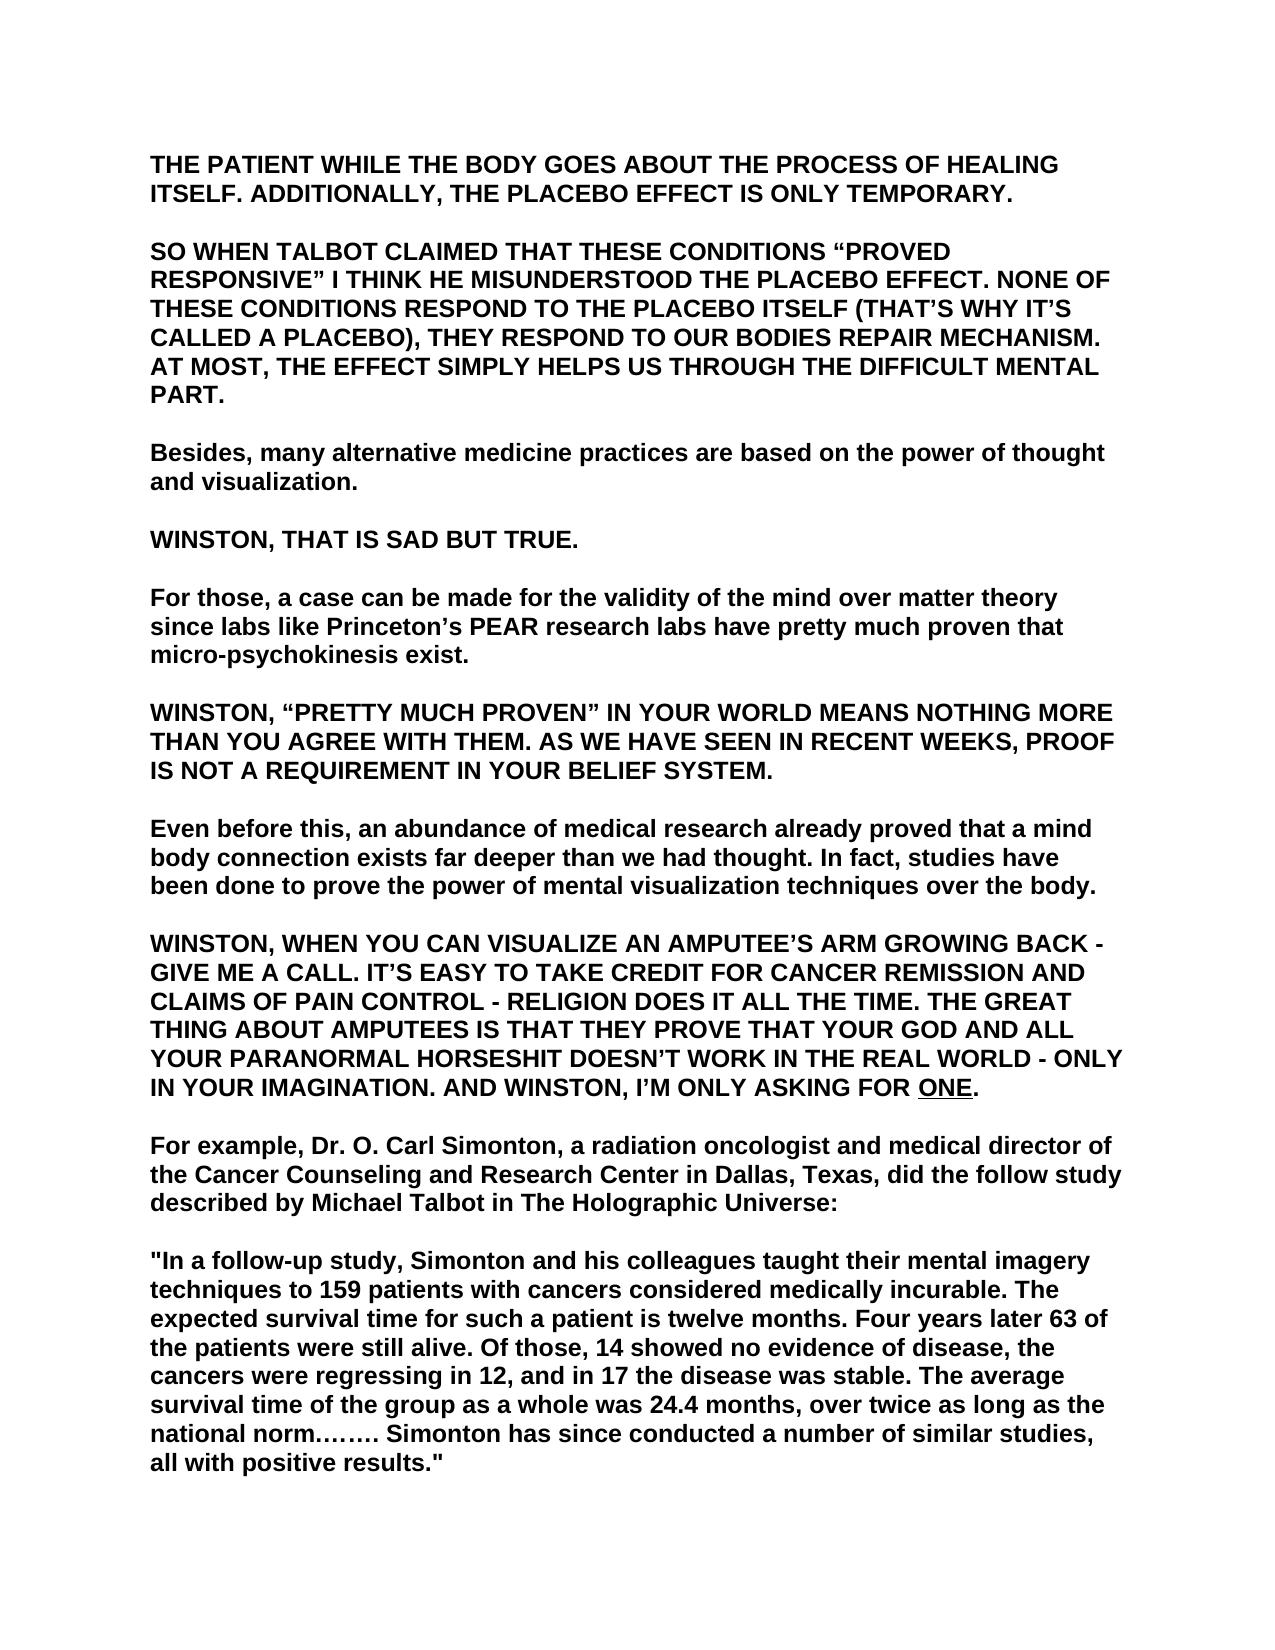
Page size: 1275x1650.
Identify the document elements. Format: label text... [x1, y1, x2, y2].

text "In a follow-up study, Simonton and his colleagues taught their mental imagery techniques to 159 patients with cancers considered medically incurable. The expected survival time for such a patient is twelve months. Four years later 63 of the patients were still alive. Of those, 14 showed no evidence of disease, the cancers were regressing in 12, and in 17 the disease was stable. The average survival time of the group as a whole was 24.4 months, over twice as long as the national norm.……. Simonton has since conducted a number of similar studies, all with positive results." [150, 1246, 1125, 1476]
text WINSTON, “PRETTY MUCH PROVEN” IN YOUR WORLD MEANS NOTHING MORE THAN YOU AGREE WITH THEM. AS WE HAVE SEEN IN RECENT WEEKS, PROOF IS NOT A REQUIREMENT IN YOUR BELIEF SYSTEM. [150, 698, 1125, 784]
text For those, a case can be made for the validity of the mind over matter theory since labs like Princeton’s PEAR research labs have pretty much proven that micro-psychokinesis exist. [150, 583, 1125, 669]
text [150, 150, 1125, 207]
text Besides, many alternative medicine practices are based on the power of thought and visualization. [150, 438, 1125, 496]
text WINSTON, WHEN YOU CAN VISUALIZE AN AMPUTEE’S ARM GROWING BACK - GIVE ME A CALL. IT’S EASY TO TAKE CREDIT FOR CANCER REMISSION AND CLAIMS OF PAIN CONTROL - RELIGION DOES IT ALL THE TIME. THE GREAT THING ABOUT AMPUTEES IS THAT THEY PROVE THAT YOUR GOD AND ALL YOUR PARANORMAL HORSESHIT DOESN’T WORK IN THE REAL WORLD - ONLY IN YOUR IMAGINATION. AND WINSTON, I’M ONLY ASKING FOR ONE. [150, 929, 1125, 1102]
text For example, Dr. O. Carl Simonton, a radiation oncologist and medical director of the Cancer Counseling and Research Center in Dallas, Texas, did the follow study described by Michael Talbot in The Holographic Universe: [150, 1131, 1125, 1217]
text Even before this, an abundance of medical research already proved that a mind body connection exists far deeper than we had thought. In fact, studies have been done to prove the power of mental visualization techniques over the body. [150, 814, 1125, 900]
text WINSTON, THAT IS SAD BUT TRUE. [150, 525, 1125, 554]
text SO WHEN TALBOT CLAIMED THAT THESE CONDITIONS “PROVED RESPONSIVE” I THINK HE MISUNDERSTOOD THE PLACEBO EFFECT. NONE OF THESE CONDITIONS RESPOND TO THE PLACEBO ITSELF (THAT’S WHY IT’S CALLED A PLACEBO), THEY RESPOND TO OUR BODIES REPAIR MECHANISM. AT MOST, THE EFFECT SIMPLY HELPS US THROUGH THE DIFFICULT MENTAL PART. [150, 237, 1125, 409]
